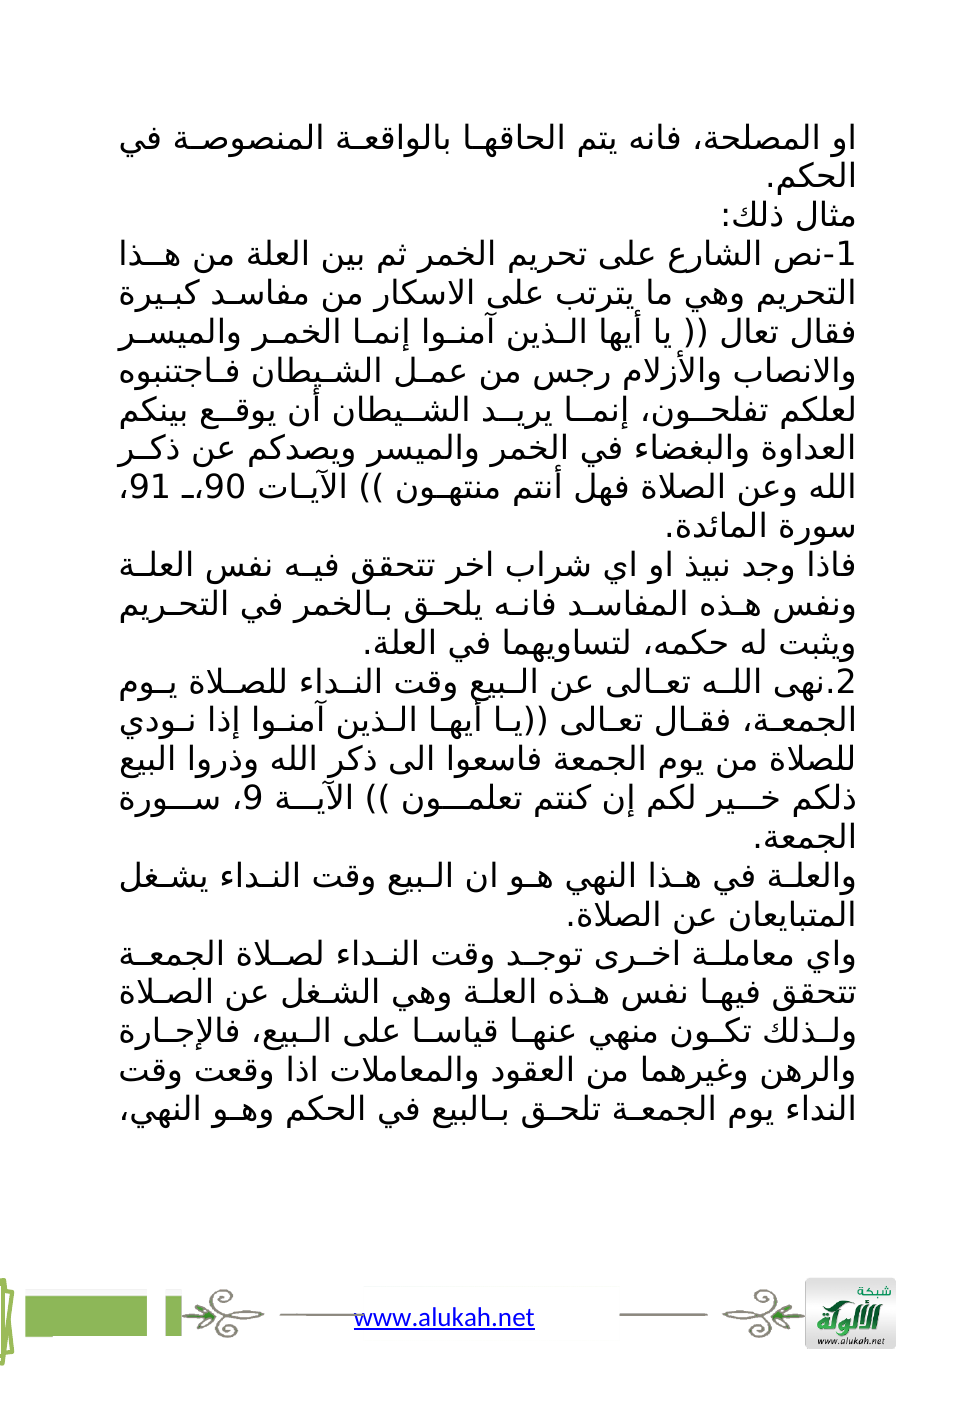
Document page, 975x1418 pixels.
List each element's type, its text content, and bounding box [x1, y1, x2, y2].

text مثال ذلك: [118, 196, 857, 235]
text والعلة في هذا النهي هو ان البيع وقت النداء يشغل المتبايعان عن الصلاة. [118, 856, 857, 934]
text 1-نص الشارع على تحريم الخمر ثم بين العلة من هذا التحريم وهي ما يترتب على الاسكار من مفاسد كبيرة فقال تعال (( يا أيها الذين آمنوا إنما الخمر والميسر والانصاب والأزلام رجس من عمل الشيطان فاجتنبوه لعلكم تفلحون، إنما يريد الشيطان أن يوقع بينكم العداوة والبغضاء في الخمر والميسر ويصدكم عن ذكر الله وعن الصلاة فهل أنتم منتهون )) الآيات 90، 91، سورة المائدة. [118, 235, 857, 546]
text فاذا وجد نبيذ او اي شراب اخر تتحقق فيه نفس العلة ونفس هذه المفاسد فانه يلحق بالخمر في التحريم ويثبت له حكمه، لتساويهما في العلة. [118, 546, 857, 662]
picture [23, 1274, 895, 1356]
text 2.نهى الله تعالى عن البيع وقت النداء للصلاة يوم الجمعة، فقال تعالى ((يا أيها الذين آمنوا إذا نودي للصلاة من يوم الجمعة فاسعوا الى ذكر الله وذروا البيع ذلكم خير لكم إن كنتم تعلمون )) الآية 9، سورة الجمعة. [118, 662, 857, 856]
